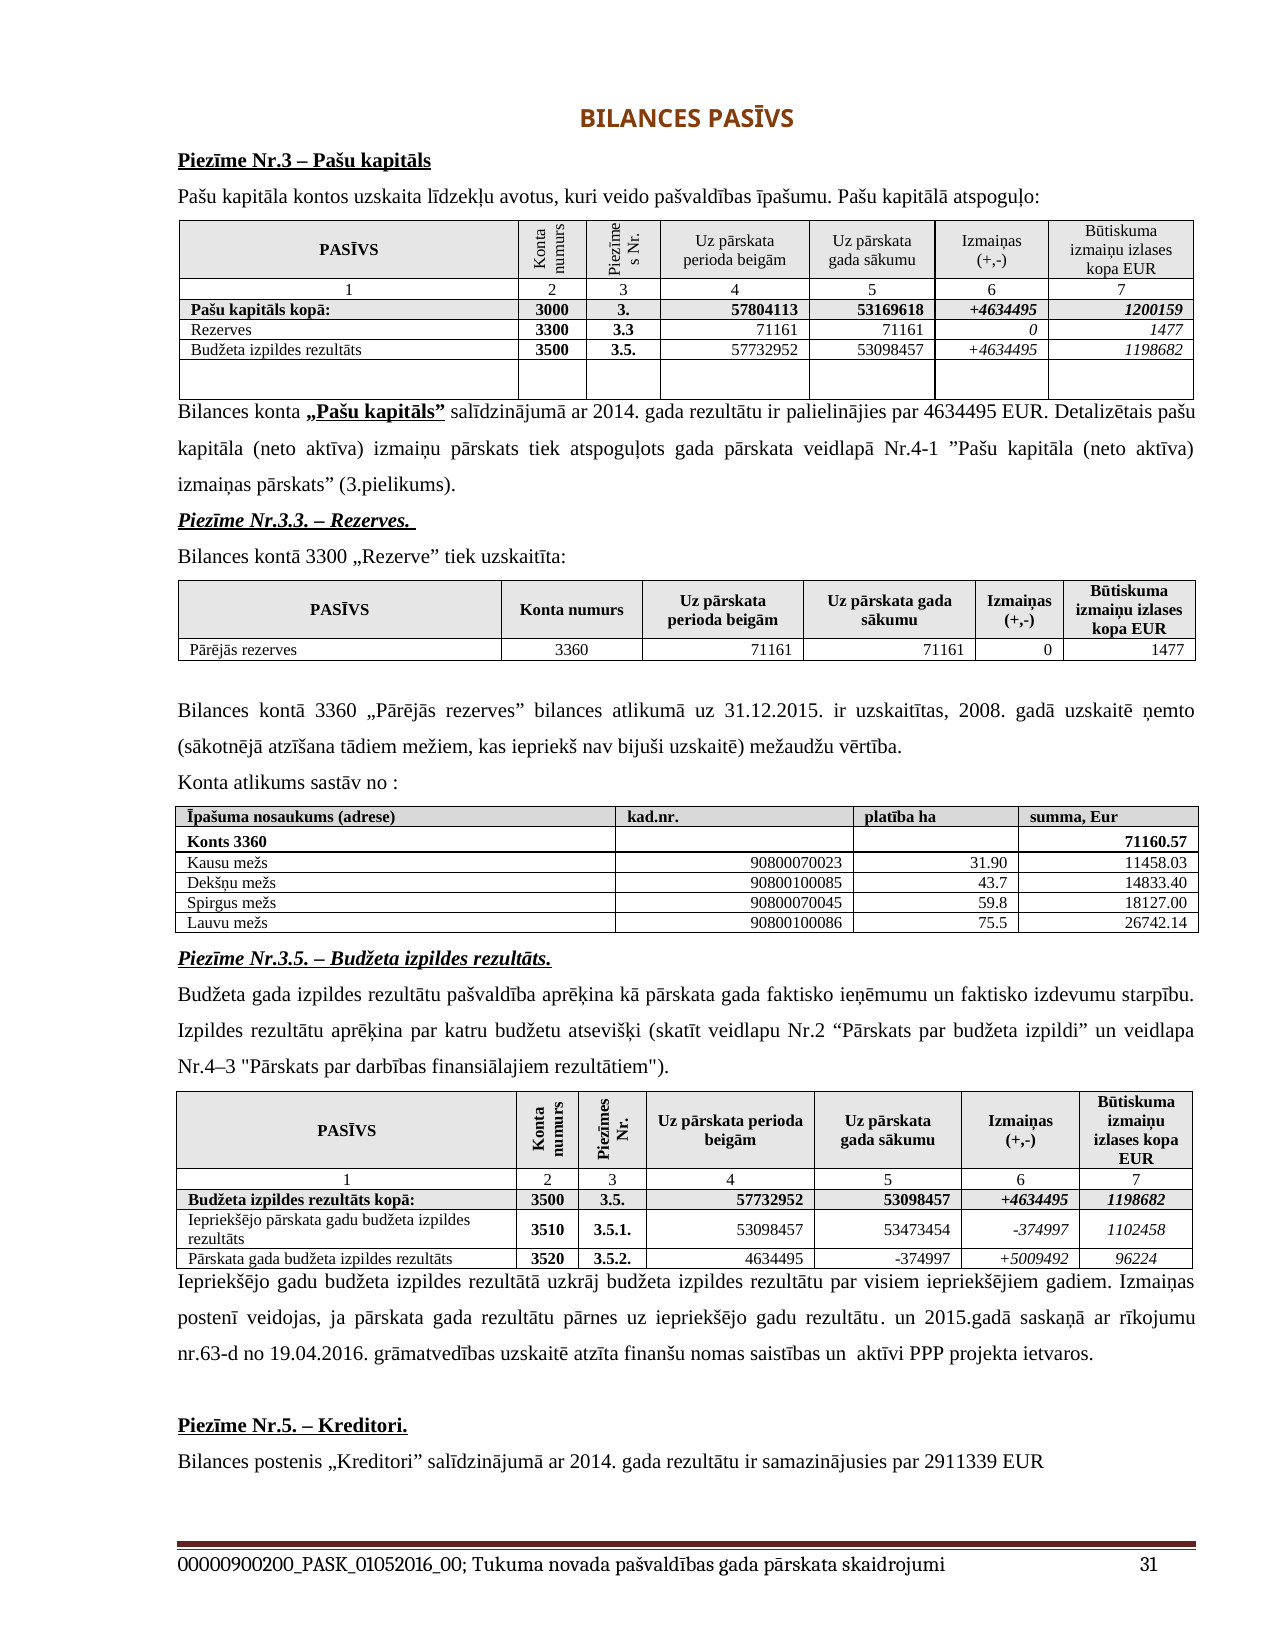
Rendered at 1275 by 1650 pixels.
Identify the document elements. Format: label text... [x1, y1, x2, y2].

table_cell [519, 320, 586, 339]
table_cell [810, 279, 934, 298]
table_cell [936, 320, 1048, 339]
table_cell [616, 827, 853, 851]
text Piezīme Nr.3.3. – Rezerves. [177, 508, 1196, 532]
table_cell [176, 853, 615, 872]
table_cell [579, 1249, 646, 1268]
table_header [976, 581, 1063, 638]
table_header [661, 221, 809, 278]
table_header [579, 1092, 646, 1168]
text Piezīme Nr.3 – Pašu kapitāls [177, 148, 1196, 172]
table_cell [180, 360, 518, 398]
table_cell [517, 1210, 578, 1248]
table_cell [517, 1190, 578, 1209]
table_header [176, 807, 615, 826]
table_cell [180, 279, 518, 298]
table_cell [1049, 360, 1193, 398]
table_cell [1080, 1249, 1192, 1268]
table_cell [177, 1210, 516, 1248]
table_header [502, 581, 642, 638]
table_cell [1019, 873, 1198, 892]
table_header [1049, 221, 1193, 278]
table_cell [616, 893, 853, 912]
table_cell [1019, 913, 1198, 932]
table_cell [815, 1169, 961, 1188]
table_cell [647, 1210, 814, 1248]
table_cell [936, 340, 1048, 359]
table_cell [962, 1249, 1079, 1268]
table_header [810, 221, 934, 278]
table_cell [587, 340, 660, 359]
text Bilances postenis „Kreditori” salīdzinājumā ar 2014. gada rezultātu ir samazinājusies par 2911339 EUR [177, 1449, 1196, 1473]
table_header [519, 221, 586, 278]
text BILANCES PASĪVS [177, 101, 1196, 135]
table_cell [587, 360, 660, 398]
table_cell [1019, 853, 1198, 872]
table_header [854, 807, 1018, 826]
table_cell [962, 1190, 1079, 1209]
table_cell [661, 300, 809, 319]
text Bilances konta „Pašu kapitāls” salīdzinājumā ar 2014. gada rezultātu ir palielinājies par 4634495 EUR. Detalizētais pašu kapitāla (neto aktīva) izmaiņu pārskats tiek atspoguļots gada pārskata veidlapā Nr.4-1 ”Pašu kapitāla (neto aktīva) izmaiņas pārskats” (3.pielikums). [177, 399, 1196, 496]
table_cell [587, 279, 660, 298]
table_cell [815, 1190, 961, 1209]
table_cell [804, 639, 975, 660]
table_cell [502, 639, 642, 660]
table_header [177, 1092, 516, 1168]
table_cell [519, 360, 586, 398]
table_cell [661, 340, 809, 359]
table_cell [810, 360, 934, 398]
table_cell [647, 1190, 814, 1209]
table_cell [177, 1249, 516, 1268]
text Bilances kontā 3300 „Rezerve” tiek uzskaitīta: [177, 544, 1196, 568]
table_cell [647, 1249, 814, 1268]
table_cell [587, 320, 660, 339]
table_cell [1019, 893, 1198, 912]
text Budžeta gada izpildes rezultātu pašvaldība aprēķina kā pārskata gada faktisko ieņēmumu un faktisko izdevumu starpību. Izpildes rezultātu aprēķina par katru budžetu atsevišķi (skatīt veidlapu Nr.2 “Pārskats par budžeta izpildi” un veidlapa Nr.4–3 "Pārskats par darbības finansiālajiem rezultātiem"). [177, 982, 1196, 1078]
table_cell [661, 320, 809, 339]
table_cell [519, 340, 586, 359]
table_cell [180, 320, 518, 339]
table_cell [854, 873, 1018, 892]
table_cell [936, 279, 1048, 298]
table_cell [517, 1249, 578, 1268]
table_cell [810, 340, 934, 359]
text Iepriekšējo gadu budžeta izpildes rezultātā uzkrāj budžeta izpildes rezultātu par visiem iepriekšējiem gadiem. Izmaiņas postenī veidojas, ja pārskata gada rezultātu pārnes uz iepriekšējo gadu rezultātu. un 2015.gadā saskaņā ar rīkojumu nr.63-d no 19.04.2016. grāmatvedības uzskaitē atzīta finanšu nomas saistības un aktīvi PPP projekta ietvaros. [177, 1269, 1196, 1365]
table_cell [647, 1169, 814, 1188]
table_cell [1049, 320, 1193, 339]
text Piezīme Nr.5. – Kreditori. [177, 1413, 1196, 1437]
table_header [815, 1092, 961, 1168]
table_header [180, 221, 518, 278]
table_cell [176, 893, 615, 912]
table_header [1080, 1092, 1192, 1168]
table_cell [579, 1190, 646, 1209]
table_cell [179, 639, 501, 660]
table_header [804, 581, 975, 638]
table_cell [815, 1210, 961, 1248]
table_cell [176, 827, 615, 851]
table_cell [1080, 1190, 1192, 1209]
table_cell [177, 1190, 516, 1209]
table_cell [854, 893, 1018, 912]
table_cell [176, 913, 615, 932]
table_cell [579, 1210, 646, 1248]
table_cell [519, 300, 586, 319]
text Piezīme Nr.3.5. – Budžeta izpildes rezultāts. [177, 946, 1196, 970]
text Bilances kontā 3360 „Pārējās rezerves” bilances atlikumā uz 31.12.2015. ir uzskaitītas, 2008. gadā uzskaitē ņemto (sākotnējā atzīšana tādiem mežiem, kas iepriekš nav bijuši uzskaitē) mežaudžu vērtība. [177, 697, 1196, 758]
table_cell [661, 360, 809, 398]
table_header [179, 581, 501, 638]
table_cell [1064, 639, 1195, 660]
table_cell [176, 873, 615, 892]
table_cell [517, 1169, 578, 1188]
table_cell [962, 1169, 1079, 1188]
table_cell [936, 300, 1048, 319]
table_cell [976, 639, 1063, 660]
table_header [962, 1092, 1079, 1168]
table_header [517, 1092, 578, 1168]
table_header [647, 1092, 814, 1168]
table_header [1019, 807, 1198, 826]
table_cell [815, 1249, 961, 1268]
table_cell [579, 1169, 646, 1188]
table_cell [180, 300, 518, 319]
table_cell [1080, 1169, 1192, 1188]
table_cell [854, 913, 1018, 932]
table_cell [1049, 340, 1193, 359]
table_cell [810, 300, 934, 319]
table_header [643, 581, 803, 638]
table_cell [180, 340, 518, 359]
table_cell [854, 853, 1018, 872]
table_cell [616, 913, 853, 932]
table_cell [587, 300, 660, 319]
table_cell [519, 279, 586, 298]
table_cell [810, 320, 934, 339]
text Konta atlikums sastāv no : [177, 769, 1196, 794]
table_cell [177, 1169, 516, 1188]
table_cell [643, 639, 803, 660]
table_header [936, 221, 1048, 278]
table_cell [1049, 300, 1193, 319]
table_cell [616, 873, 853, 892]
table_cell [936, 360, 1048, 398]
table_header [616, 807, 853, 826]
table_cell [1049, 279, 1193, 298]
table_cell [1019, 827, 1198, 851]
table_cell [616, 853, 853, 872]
text Pašu kapitāla kontos uzskaita līdzekļu avotus, kuri veido pašvaldības īpašumu. Pašu kapitālā atspoguļo: [177, 184, 1196, 208]
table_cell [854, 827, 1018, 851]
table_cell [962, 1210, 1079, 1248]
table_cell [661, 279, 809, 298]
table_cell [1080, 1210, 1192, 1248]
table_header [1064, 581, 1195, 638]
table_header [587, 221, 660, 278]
